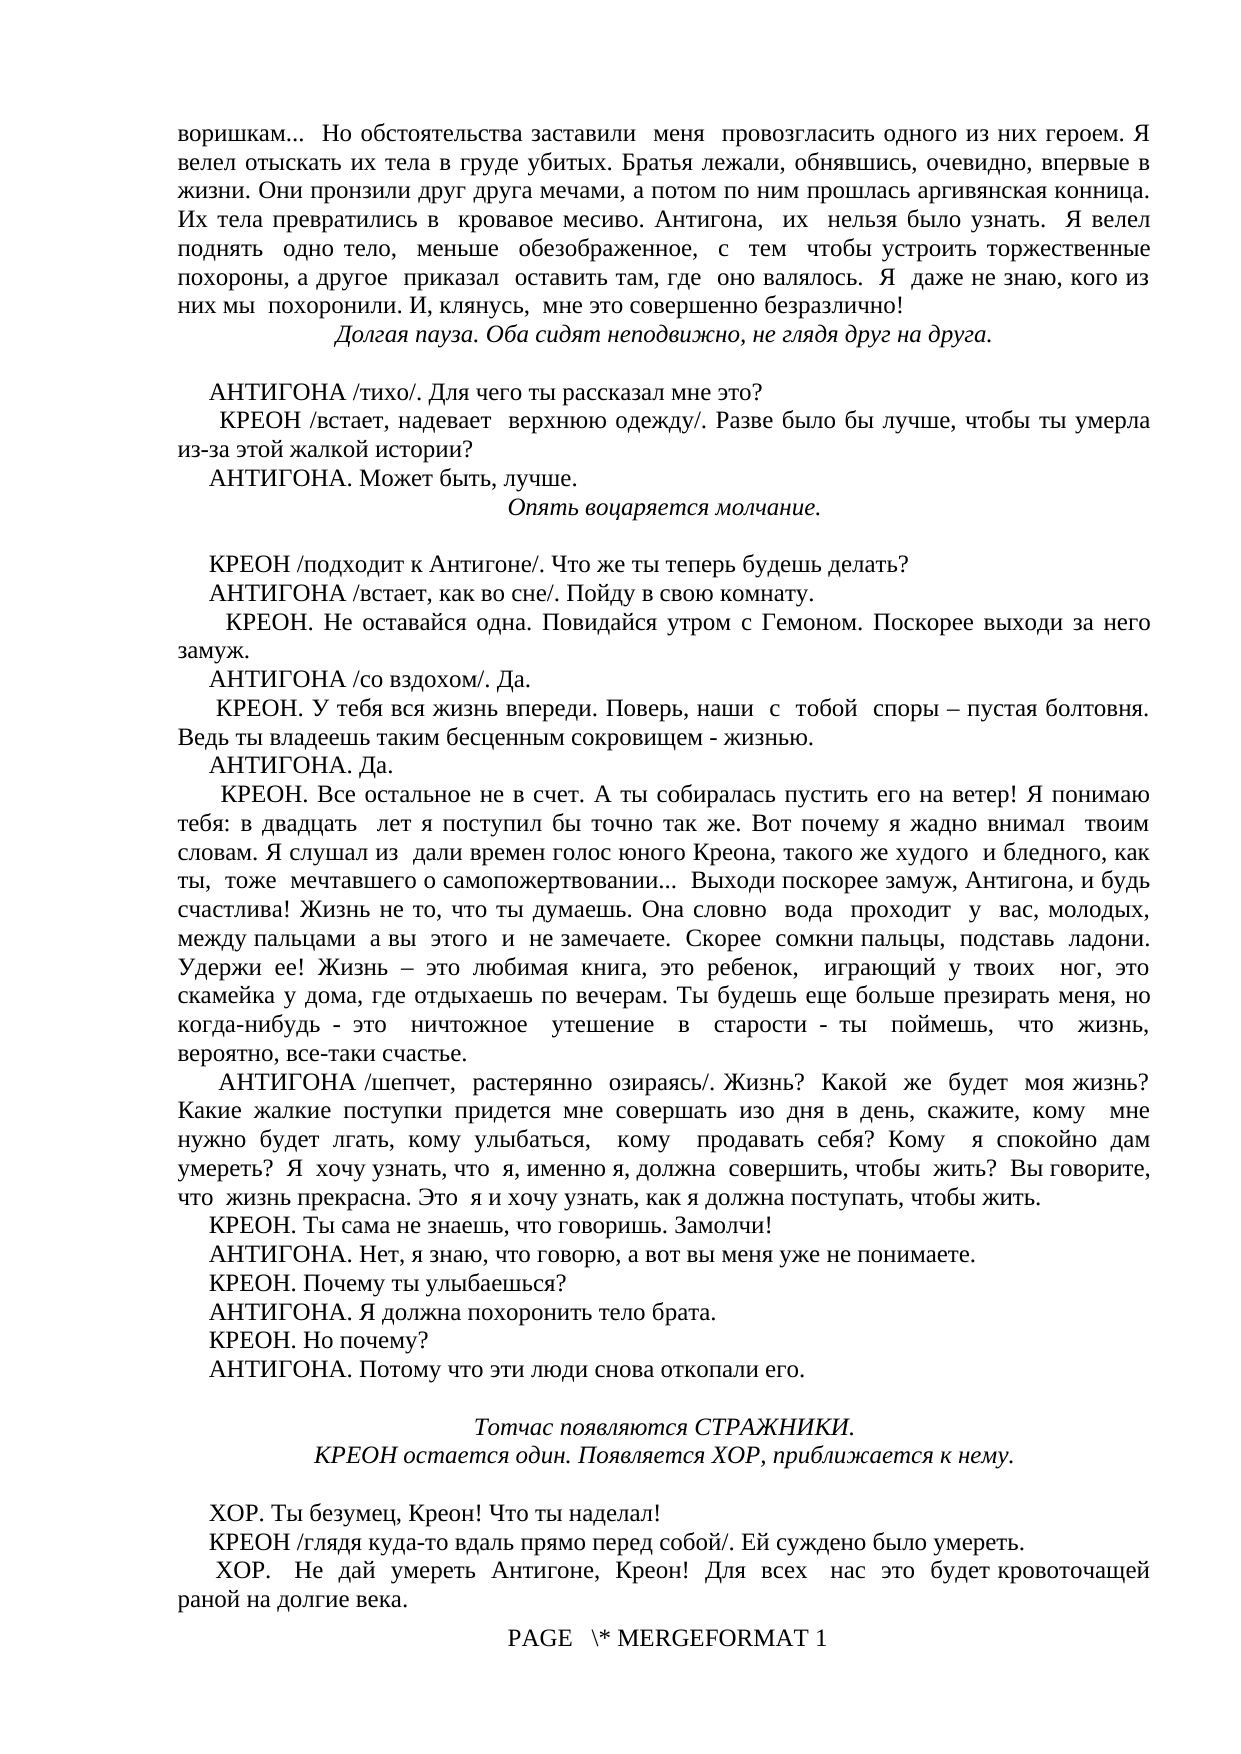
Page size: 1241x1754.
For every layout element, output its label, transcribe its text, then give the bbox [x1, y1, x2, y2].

text КРЕОН остается один. Появляется ХОР, приближается к нему. [177, 1441, 1152, 1469]
text КРЕОН. Но почему? [177, 1326, 1152, 1354]
text КРЕОН. Все остальное не в счет. А ты собиралась пустить его на ветер! Я понимаю тебя: в двадцать лет я поступил бы точно так же. Вот почему я жадно внимал твоим словам. Я слушал из дали времен голос юного Креона, такого же худого и бледного, как ты, тоже мечтавшего о самопожертвовании... Выходи поскорее замуж, Антигона, и будь счастлива! Жизнь не то, что ты думаешь. Она словно вода проходит у вас, молодых, между пальцами а вы этого и не замечаете. Скорее сомкни пальцы, подставь ладони. Удержи ее! Жизнь – это любимая книга, это ребенок, играющий у твоих ног, это скамейка у дома, где отдыхаешь по вечерам. Ты будешь еще больше презирать меня, но когда-нибудь - это ничтожное утешение в старости - ты поймешь, что жизнь, вероятно, все-таки счастье. [177, 779, 1152, 1067]
text Тотчас появляются СТРАЖНИКИ. [177, 1412, 1152, 1441]
text АНТИГОНА /со вздохом/. Да. [177, 664, 1152, 693]
text АНТИГОНА. Нет, я знаю, что говорю, а вот вы меня уже не понимаете. [177, 1239, 1152, 1268]
text ХОР. Ты безумец, Креон! Что ты наделал! [177, 1498, 1152, 1527]
text АНТИГОНА /тихо/. Для чего ты рассказал мне это? [177, 377, 1152, 406]
text АНТИГОНА. Может быть, лучше. [177, 463, 1152, 492]
text АНТИГОНА. Потому что эти люди снова откопали его. [177, 1354, 1152, 1383]
text АНТИГОНА /шепчет, растерянно озираясь/. Жизнь? Какой же будет моя жизнь? Какие жалкие поступки придется мне совершать изо дня в день, скажите, кому мне нужно будет лгать, кому улыбаться, кому продавать себя? Кому я спокойно дам умереть? Я хочу узнать, что я, именно я, должна совершить, чтобы жить? Вы говорите, что жизнь прекрасна. Это я и хочу узнать, как я должна поступать, чтобы жить. [177, 1067, 1152, 1211]
text Долгая пауза. Оба сидят неподвижно, не глядя друг на друга. [177, 319, 1152, 348]
text АНТИГОНА. Да. [177, 751, 1152, 779]
text КРЕОН. Ты сама не знаешь, что говоришь. Замолчи! [177, 1211, 1152, 1239]
text КРЕОН /подходит к Антигоне/. Что же ты теперь будешь делать? [177, 549, 1152, 578]
text АНТИГОНА /встает, как во сне/. Пойду в свою комнату. [177, 578, 1152, 607]
text КРЕОН. У тебя вся жизнь впереди. Поверь, наши с тобой споры – пустая болтовня. Ведь ты владеешь таким бесценным сокровищем - жизнью. [177, 693, 1152, 751]
text ХОР. Не дай умереть Антигоне, Креон! Для всех нас это будет кровоточащей раной на долгие века. [177, 1556, 1152, 1613]
text Опять воцаряется молчание. [177, 492, 1152, 521]
text КРЕОН. Почему ты улыбаешься? [177, 1268, 1152, 1297]
text КРЕОН /встает, надевает верхнюю одежду/. Разве было бы лучше, чтобы ты умерла из-за этой жалкой истории? [177, 406, 1152, 463]
text КРЕОН. Не оставайся одна. Повидайся утром с Гемоном. Поскорее выходи за него замуж. [177, 607, 1152, 664]
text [177, 118, 1152, 319]
text КРЕОН /глядя куда-то вдаль прямо перед собой/. Ей суждено было умереть. [177, 1527, 1152, 1556]
text АНТИГОНА. Я должна похоронить тело брата. [177, 1297, 1152, 1326]
